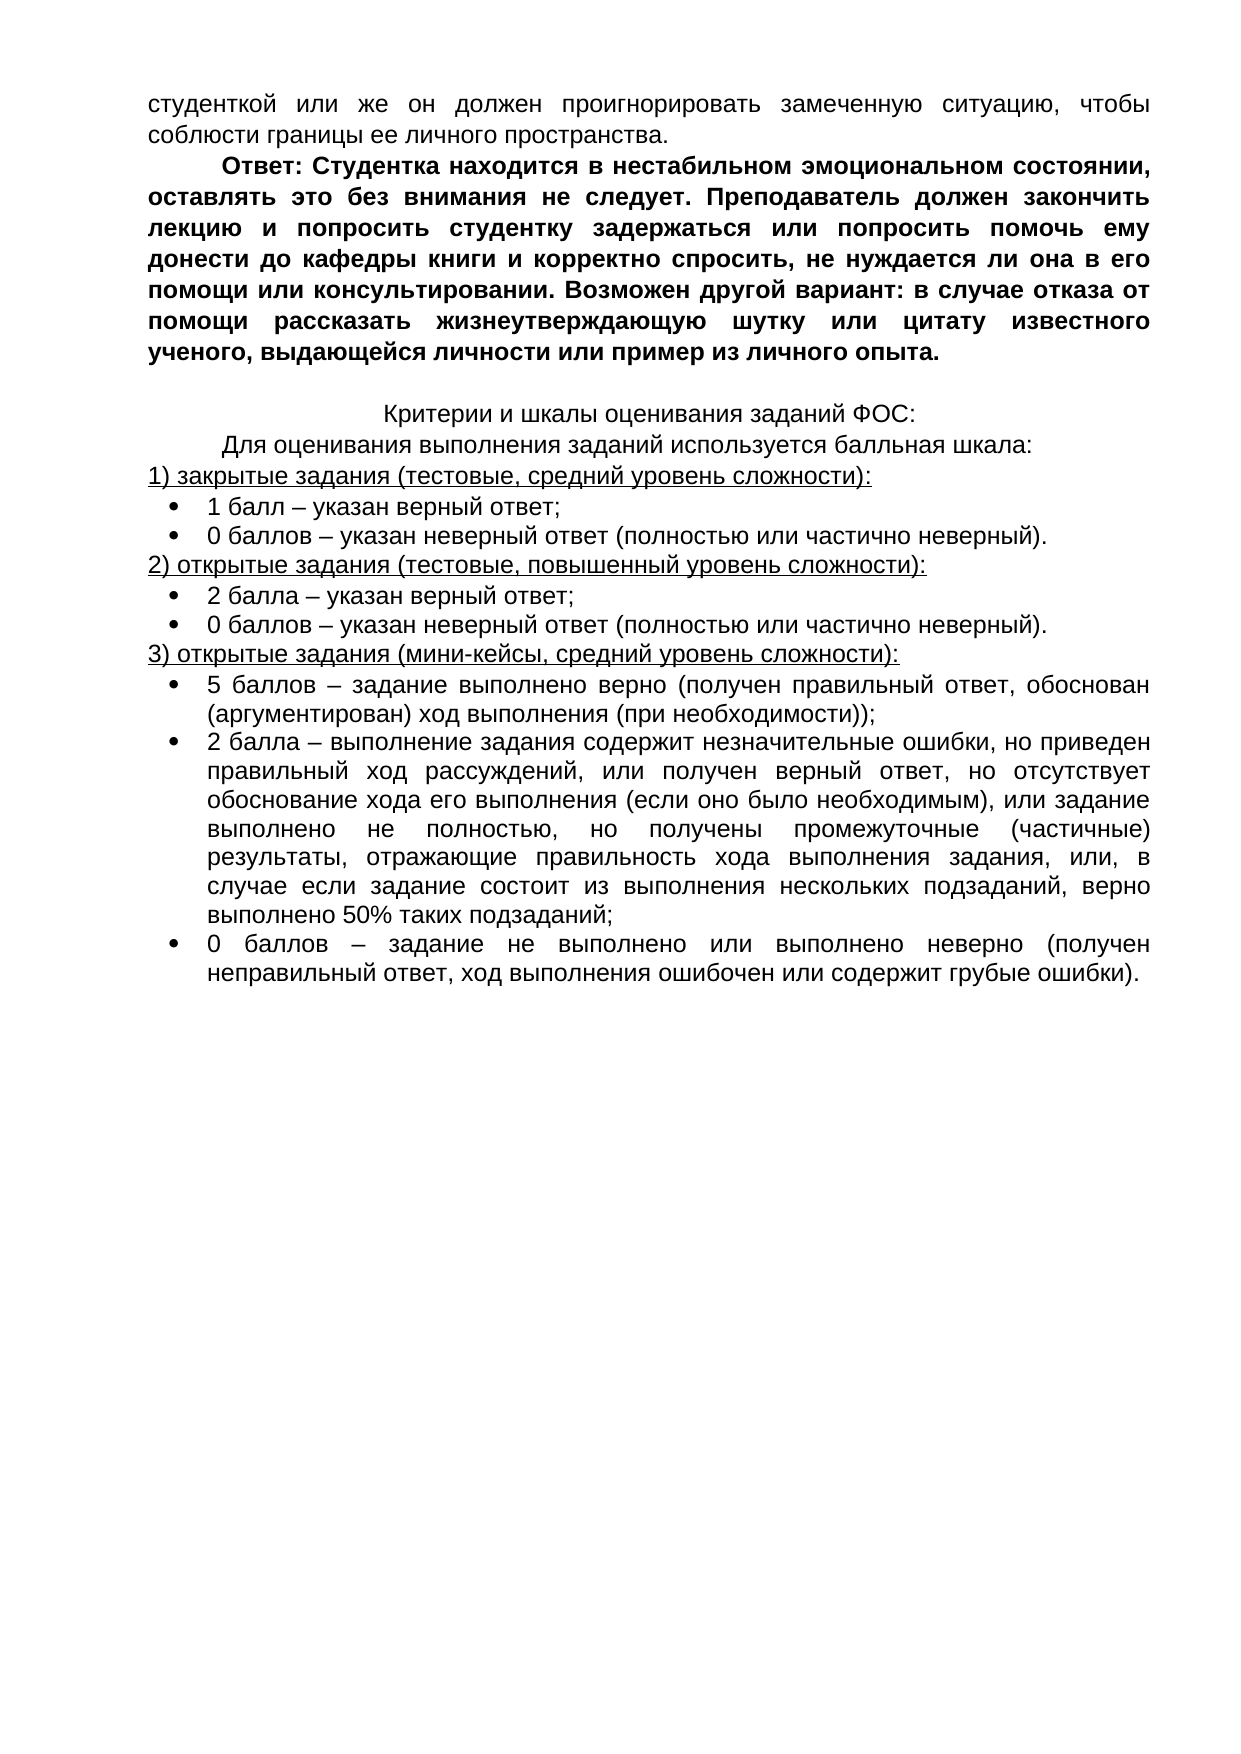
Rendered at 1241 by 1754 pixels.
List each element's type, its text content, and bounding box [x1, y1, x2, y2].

text 2) открытые задания (тестовые, повышенный уровень сложности): [148, 550, 1152, 579]
list 1 балл – указан верный ответ; [169, 492, 1152, 521]
list 5 баллов – задание выполнено верно (получен правильный ответ, обоснован (аргументирован) ход выполнения (при необходимости)); [169, 670, 1152, 727]
list 0 баллов – указан неверный ответ (полностью или частично неверный). [169, 610, 1152, 639]
text 1) закрытые задания (тестовые, средний уровень сложности): [148, 461, 1152, 490]
list 2 балла – выполнение задания содержит незначительные ошибки, но приведен правильный ход рассуждений, или получен верный ответ, но отсутствует обоснование хода его выполнения (если оно было необходимым), или задание выполнено не полностью, но получены промежуточные (частичные) результаты, отражающие правильность хода выполнения задания, или, в случае если задание состоит из выполнения нескольких подзаданий, верно выполнено 50% таких подзаданий; [169, 727, 1152, 929]
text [148, 89, 1152, 148]
text 3) открытые задания (мини-кейсы, средний уровень сложности): [148, 639, 1152, 667]
list 0 баллов – указан неверный ответ (полностью или частично неверный). [169, 521, 1152, 550]
text Для оценивания выполнения заданий используется балльная шкала: [148, 430, 1152, 459]
text Критерии и шкалы оценивания заданий ФОС: [148, 399, 1152, 428]
list 2 балла – указан верный ответ; [169, 581, 1152, 610]
list 0 баллов – задание не выполнено или выполнено неверно (получен неправильный ответ, ход выполнения ошибочен или содержит грубые ошибки). [169, 929, 1152, 986]
text Ответ: Студентка находится в нестабильном эмоциональном состоянии, оставлять это без внимания не следует. Преподаватель должен закончить лекцию и попросить студентку задержаться или попросить помочь ему донести до кафедры книги и корректно спросить, не нуждается ли она в его помощи или консультировании. Возможен другой вариант: в случае отказа от помощи рассказать жизнеутверждающую шутку или цитату известного ученого, выдающейся личности или пример из личного опыта. [148, 151, 1152, 366]
